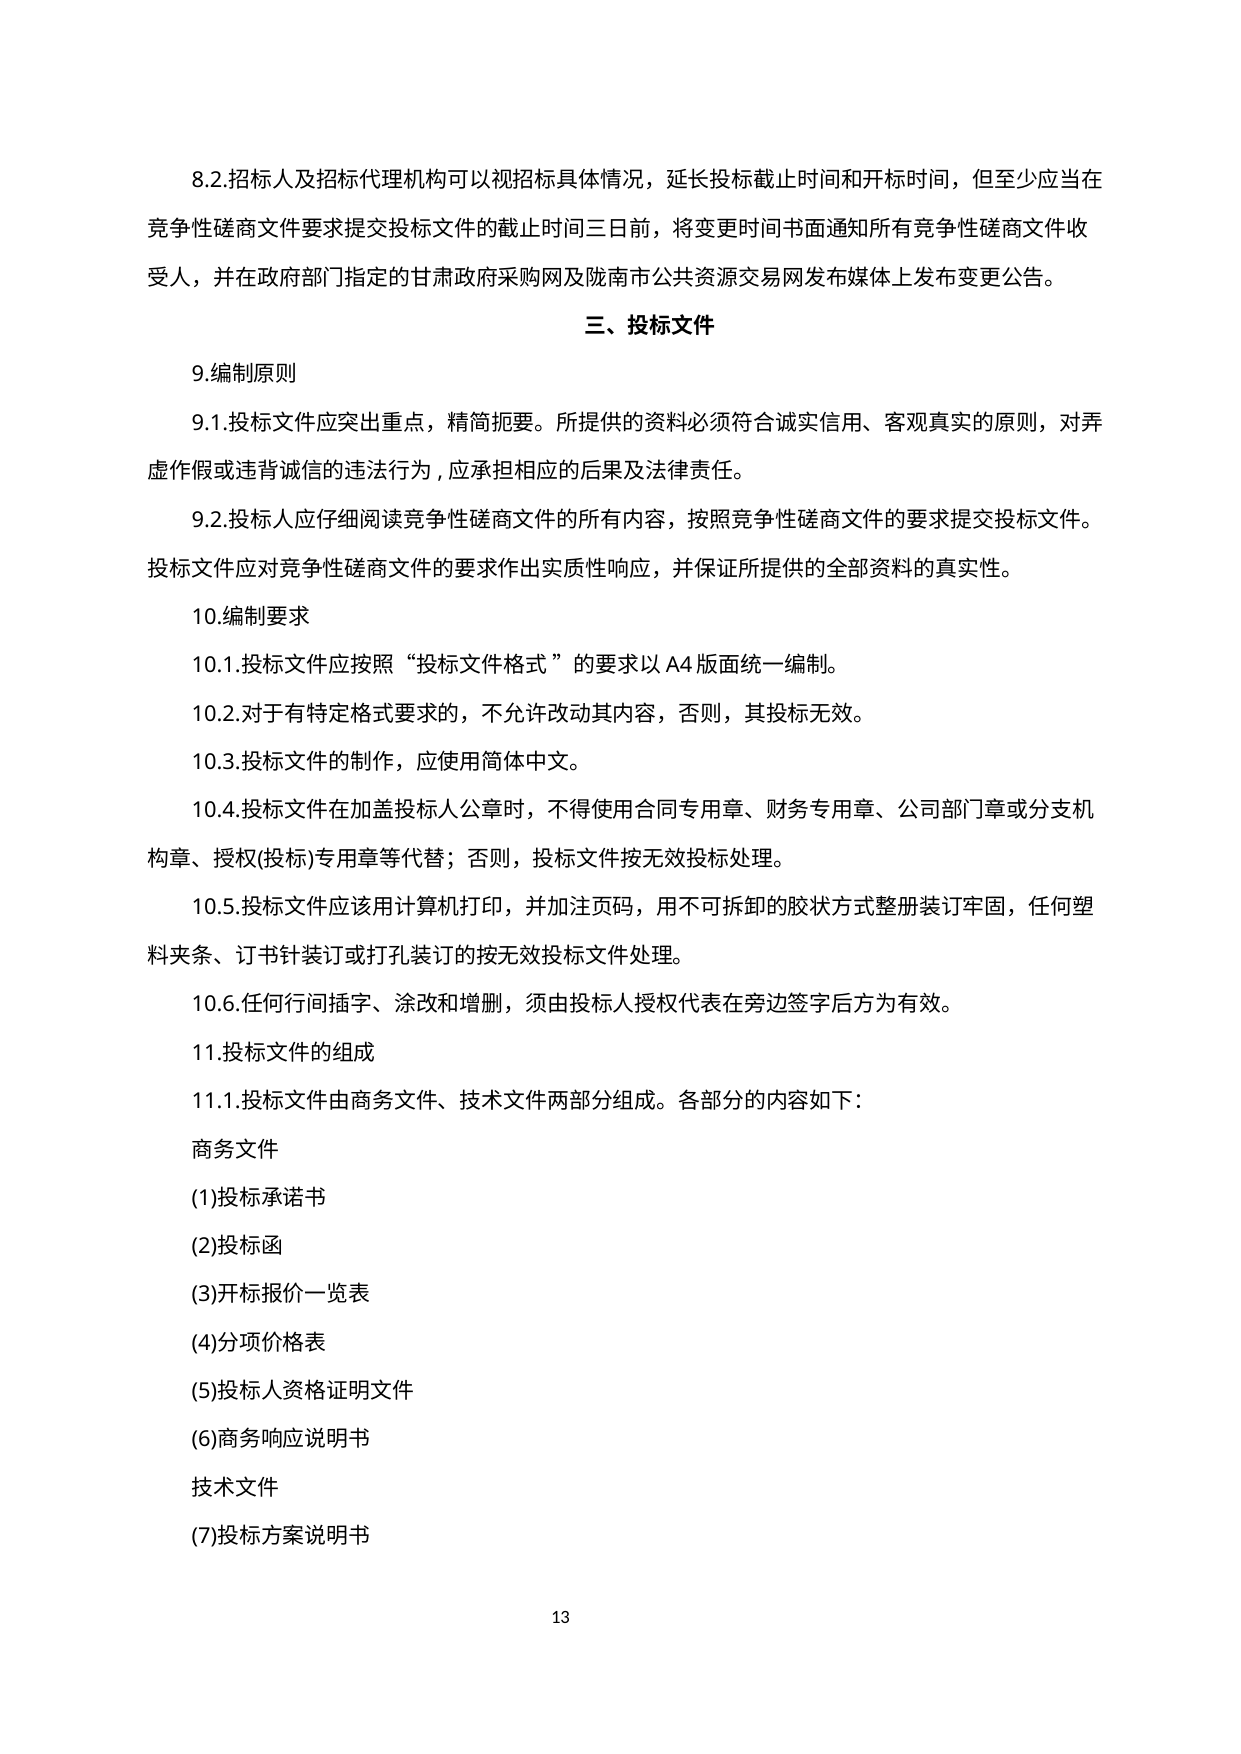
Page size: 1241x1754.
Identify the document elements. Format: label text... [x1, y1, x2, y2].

text 10.5.投标文件应该用计算机打印，并加注页码，用不可拆卸的胶状方式整册装订牢固，任何塑料夹条、订书针装订或打孔装订的按无效投标文件处理。 [148, 889, 1107, 970]
text 10.3.投标文件的制作，应使用简体中文。 [148, 744, 1107, 776]
text 三、投标文件 [148, 308, 1107, 340]
text 10.4.投标文件在加盖投标人公章时，不得使用合同专用章、财务专用章、公司部门章或分支机构章、授权(投标)专用章等代替；否则，投标文件按无效投标处理。 [148, 792, 1107, 873]
text 11.投标文件的组成 [148, 1034, 1107, 1067]
text 9.1.投标文件应突出重点，精简扼要。所提供的资料必须符合诚实信用、客观真实的原则，对弄虚作假或违背诚信的违法行为 , 应承担相应的后果及法律责任。 [148, 404, 1107, 486]
text (3)开标报价一览表 [148, 1276, 1107, 1309]
text (7)投标方案说明书 [148, 1518, 1107, 1550]
text (1)投标承诺书 [148, 1179, 1107, 1212]
text (2)投标函 [148, 1228, 1107, 1260]
text 11.1.投标文件由商务文件、技术文件两部分组成。各部分的内容如下： [148, 1083, 1107, 1115]
text 10.编制要求 [148, 599, 1107, 631]
text (4)分项价格表 [148, 1324, 1107, 1357]
text 技术文件 [148, 1469, 1107, 1502]
text 10.6.任何行间插字、涂改和增删，须由投标人授权代表在旁边签字后方为有效。 [148, 986, 1107, 1019]
text 9.编制原则 [148, 356, 1107, 389]
text 10.2.对于有特定格式要求的，不允许改动其内容，否则，其投标无效。 [148, 695, 1107, 728]
text (5)投标人资格证明文件 [148, 1373, 1107, 1405]
text 9.2.投标人应仔细阅读竞争性磋商文件的所有内容，按照竞争性磋商文件的要求提交投标文件。投标文件应对竞争性磋商文件的要求作出实质性响应，并保证所提供的全部资料的真实性。 [148, 502, 1107, 583]
text 10.1.投标文件应按照“投标文件格式 ”的要求以A4版面统一编制。 [148, 647, 1107, 679]
text (6)商务响应说明书 [148, 1421, 1107, 1454]
text 商务文件 [148, 1131, 1107, 1164]
text 8.2.招标人及招标代理机构可以视招标具体情况，延长投标截止时间和开标时间，但至少应当在竞争性磋商文件要求提交投标文件的截止时间三日前，将变更时间书面通知所有竞争性磋商文件收受人，并在政府部门指定的甘肃政府采购网及陇南市公共资源交易网发布媒体上发布变更公告。 [148, 162, 1107, 292]
